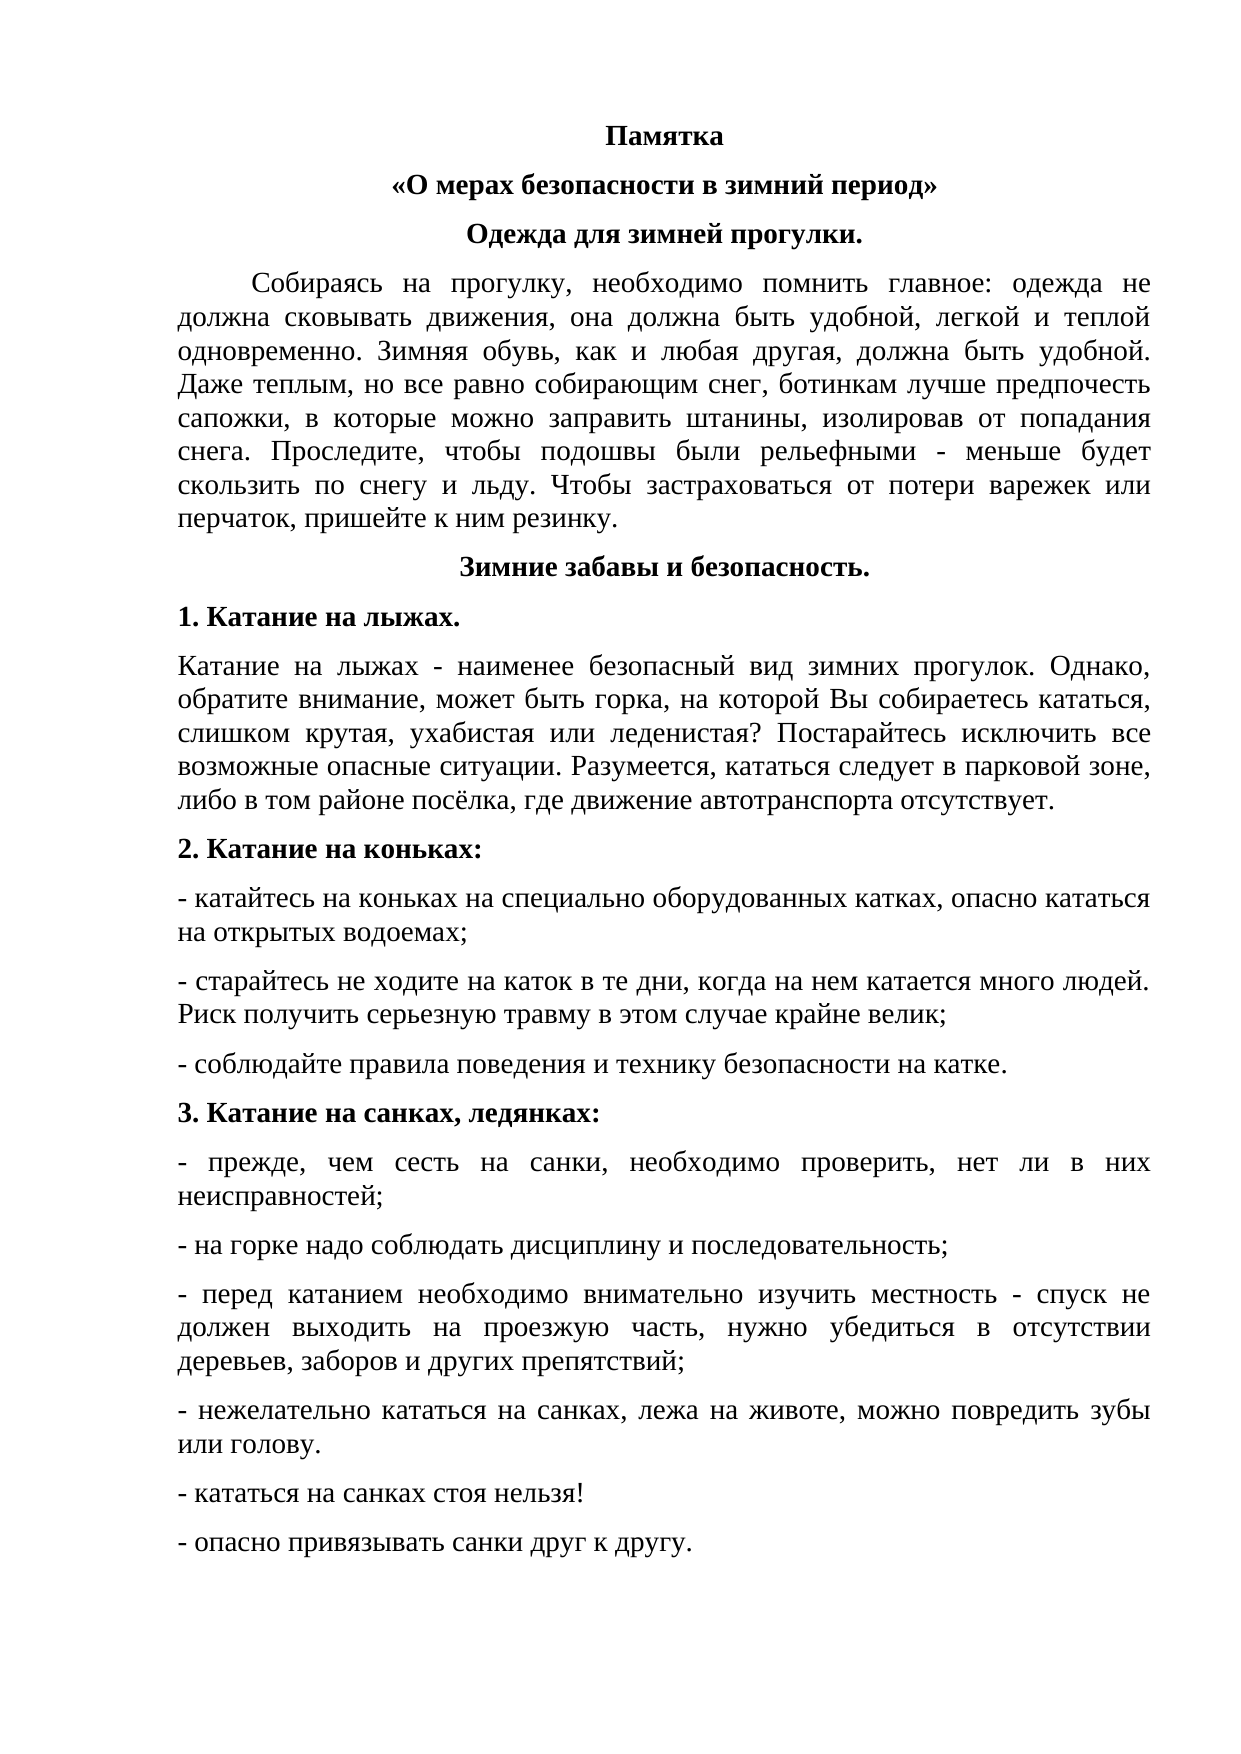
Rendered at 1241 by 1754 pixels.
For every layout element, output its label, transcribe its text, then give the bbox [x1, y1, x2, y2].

text - соблюдайте правила поведения и технику безопасности на катке. [177, 1046, 1152, 1079]
text Катание на лыжах - наименее безопасный вид зимних прогулок. Однако, обратите внимание, может быть горка, на которой Вы собираетесь кататься, слишком крутая, ухабистая или леденистая? Постарайтесь исключить все возможные опасные ситуации. Разумеется, кататься следует в парковой зоне, либо в том районе посёлка, где движение автотранспорта отсутствует. [177, 648, 1152, 816]
text Памятка [177, 118, 1152, 152]
text - прежде, чем сесть на санки, необходимо проверить, нет ли в них неисправностей; [177, 1144, 1152, 1211]
text 2. Катание на коньках: [177, 831, 1152, 865]
text Зимние забавы и безопасность. [177, 549, 1152, 583]
text Одежда для зимней прогулки. [177, 216, 1152, 250]
text - нежелательно кататься на санках, лежа на животе, можно повредить зубы или голову. [177, 1392, 1152, 1459]
text 3. Катание на санках, ледянках: [177, 1095, 1152, 1128]
text - опасно привязывать санки друг к другу. [177, 1524, 1152, 1558]
text «О мерах безопасности в зимний период» [177, 167, 1152, 201]
text - на горке надо соблюдать дисциплину и последовательность; [177, 1227, 1152, 1260]
text Собираясь на прогулку, необходимо помнить главное: одежда не должна сковывать движения, она должна быть удобной, легкой и теплой одновременно. Зимняя обувь, как и любая другая, должна быть удобной. Даже теплым, но все равно собирающим снег, ботинкам лучше предпочесть сапожки, в которые можно заправить штанины, изолировав от попадания снега. Проследите, чтобы подошвы были рельефными - меньше будет скользить по снегу и льду. Чтобы застраховаться от потери варежек или перчаток, пришейте к ним резинку. [177, 266, 1152, 534]
text - старайтесь не ходите на каток в те дни, когда на нем катается много людей. Риск получить серьезную травму в этом случае крайне велик; [177, 963, 1152, 1030]
text - перед катанием необходимо внимательно изучить местность - спуск не должен выходить на проезжую часть, нужно убедиться в отсутствии деревьев, заборов и других препятствий; [177, 1276, 1152, 1377]
text - катайтесь на коньках на специально оборудованных катках, опасно кататься на открытых водоемах; [177, 880, 1152, 947]
text - кататься на санках стоя нельзя! [177, 1475, 1152, 1508]
text 1. Катание на лыжах. [177, 599, 1152, 632]
